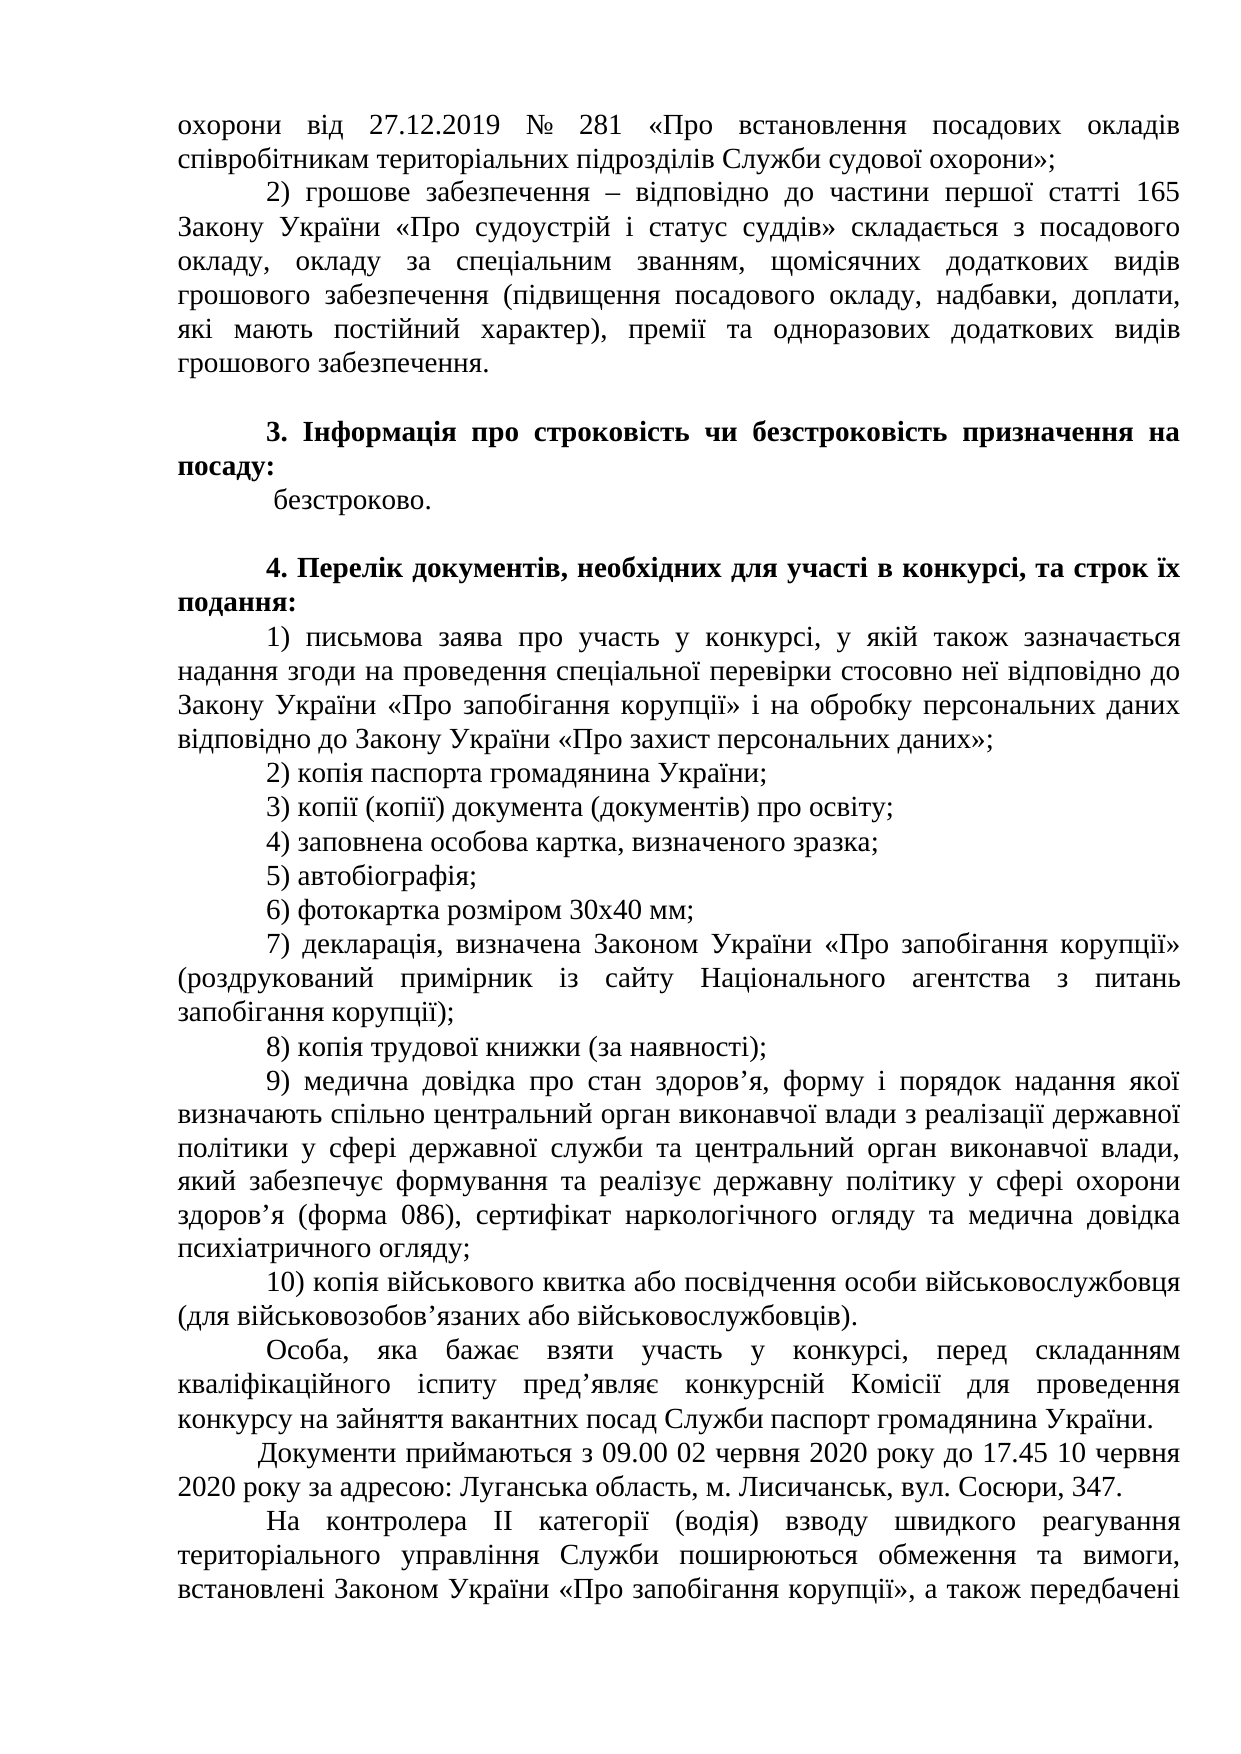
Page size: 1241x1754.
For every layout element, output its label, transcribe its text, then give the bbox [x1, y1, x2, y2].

text 1) письмова заява про участь у конкурсі, у якій також зазначається надання згоди на проведення спеціальної перевірки стосовно неї відповідно до Закону України «Про запобігання корупції» і на обробку персональних даних відповідно до Закону України «Про захист персональних даних»; [177, 619, 1181, 755]
text Особа, яка бажає взяти участь у конкурсі, перед складанням кваліфікаційного іспиту пред’являє конкурсній Комісії для проведення конкурсу на зайняття вакантних посад Служби паспорт громадянина України. [177, 1332, 1181, 1434]
text 7) декларація, визначена Законом України «Про запобігання корупції» (роздрукований примірник із сайту Національного агентства з питань запобігання корупції); [177, 926, 1181, 1028]
text безстроково. [177, 482, 1181, 516]
text 5) автобіографія; [177, 858, 1181, 891]
text 2) грошове забезпечення – відповідно до частини першої статті 165 Закону України «Про судоустрій і статус суддів» складається з посадового окладу, окладу за спеціальним званням, щомісячних додаткових видів грошового забезпечення (підвищення посадового окладу, надбавки, доплати, які мають постійний характер), премії та одноразових додаткових видів грошового забезпечення. [177, 174, 1181, 379]
text Документи приймаються з 09.00 02 червня 2020 року до 17.45 10 червня 2020 року за адресою: Луганська область, м. Лисичанськ, вул. Сосюри, 347. [177, 1435, 1181, 1503]
text 8) копія трудової книжки (за наявності); [177, 1029, 1181, 1062]
text 4) заповнена особова картка, визначеного зразка; [177, 824, 1181, 857]
text 9) медична довідка про стан здоров’я, форму і порядок надання якої визначають спільно центральний орган виконавчої влади з реалізації державної політики у сфері державної служби та центральний орган виконавчої влади, який забезпечує формування та реалізує державну політику у сфері охорони здоров’я (форма 086), сертифікат наркологічного огляду та медична довідка психіатричного огляду; [177, 1063, 1181, 1264]
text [177, 1503, 1181, 1605]
text 4. Перелік документів, необхідних для участі в конкурсі, та строк їх подання: [177, 550, 1181, 618]
text 10) копія військового квитка або посвідчення особи військовослужбовця (для військовозобов’язаних або військовослужбовців). [177, 1264, 1181, 1332]
text 2) копія паспорта громадянина України; [177, 755, 1181, 789]
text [177, 107, 1181, 174]
text 3. Інформація про строковість чи безстроковість призначення на посаду: [177, 414, 1181, 481]
text 3) копії (копії) документа (документів) про освіту; [177, 789, 1181, 823]
text 6) фотокартка розміром 30х40 мм; [177, 892, 1181, 926]
